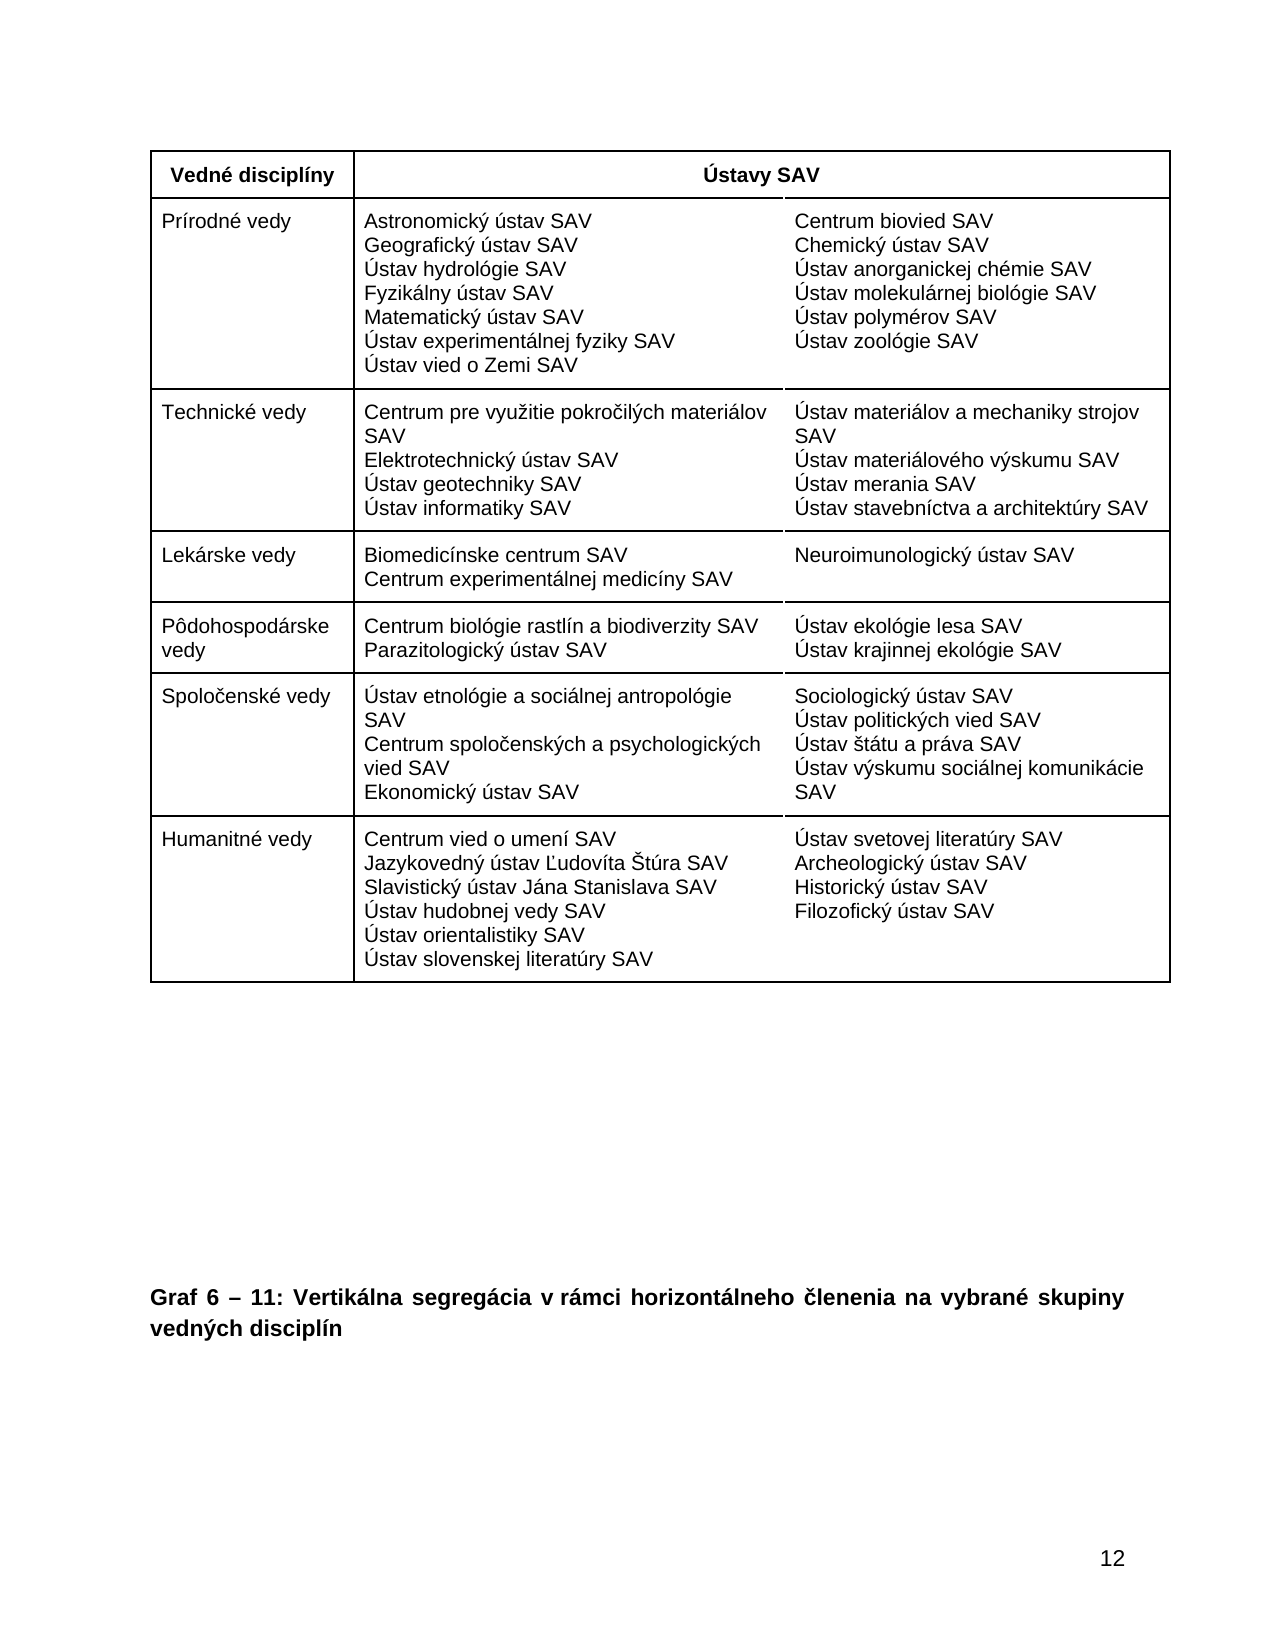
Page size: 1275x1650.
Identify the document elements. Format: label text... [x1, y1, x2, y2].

table_cell Biomedicínske centrum SAV Centrum experimentálnej medicíny SAV [355, 532, 783, 601]
table_cell Lekárske vedy [152, 532, 353, 601]
table_cell Centrum pre využitie pokročilých materiálov SAV Elektrotechnický ústav SAV Ústav geotechniky SAV Ústav informatiky SAV [355, 390, 783, 530]
table_cell Ústav svetovej literatúry SAV Archeologický ústav SAV Historický ústav SAV Filozofický ústav SAV [785, 817, 1169, 981]
table_cell Ústav etnológie a sociálnej antropológie SAV Centrum spoločenských a psychologických vied SAV Ekonomický ústav SAV [355, 674, 783, 814]
table_cell Centrum biovied SAV Chemický ústav SAV Ústav anorganickej chémie SAV Ústav molekulárnej biológie SAV Ústav polymérov SAV Ústav zoológie SAV [785, 199, 1169, 387]
table_cell Humanitné vedy [152, 817, 353, 981]
table_cell Centrum vied o umení SAV Jazykovedný ústav Ľudovíta Štúra SAV Slavistický ústav Jána Stanislava SAV Ústav hudobnej vedy SAV Ústav orientalistiky SAV Ústav slovenskej literatúry SAV [355, 817, 783, 981]
table_header Vedné disciplíny [152, 152, 353, 197]
text Graf 6 – 11: Vertikálna segregácia v rámci horizontálneho členenia na vybrané skupiny vedných disciplín [150, 1284, 1125, 1341]
table_cell Ústav materiálov a mechaniky strojov SAV Ústav materiálového výskumu SAV Ústav merania SAV Ústav stavebníctva a architektúry SAV [785, 390, 1169, 530]
table_cell Pôdohospodárske vedy [152, 603, 353, 672]
table_cell Ústav ekológie lesa SAV Ústav krajinnej ekológie SAV [785, 603, 1169, 672]
table_cell Prírodné vedy [152, 199, 353, 387]
table_cell Technické vedy [152, 390, 353, 530]
table_cell Neuroimunologický ústav SAV [785, 532, 1169, 601]
table_header Ústavy SAV [355, 152, 1169, 197]
table_cell Astronomický ústav SAV Geografický ústav SAV Ústav hydrológie SAV Fyzikálny ústav SAV Matematický ústav SAV Ústav experimentálnej fyziky SAV Ústav vied o Zemi SAV [355, 199, 783, 387]
table_cell Spoločenské vedy [152, 674, 353, 814]
table_cell Sociologický ústav SAV Ústav politických vied SAV Ústav štátu a práva SAV Ústav výskumu sociálnej komunikácie SAV [785, 674, 1169, 814]
table_cell Centrum biológie rastlín a biodiverzity SAV Parazitologický ústav SAV [355, 603, 783, 672]
